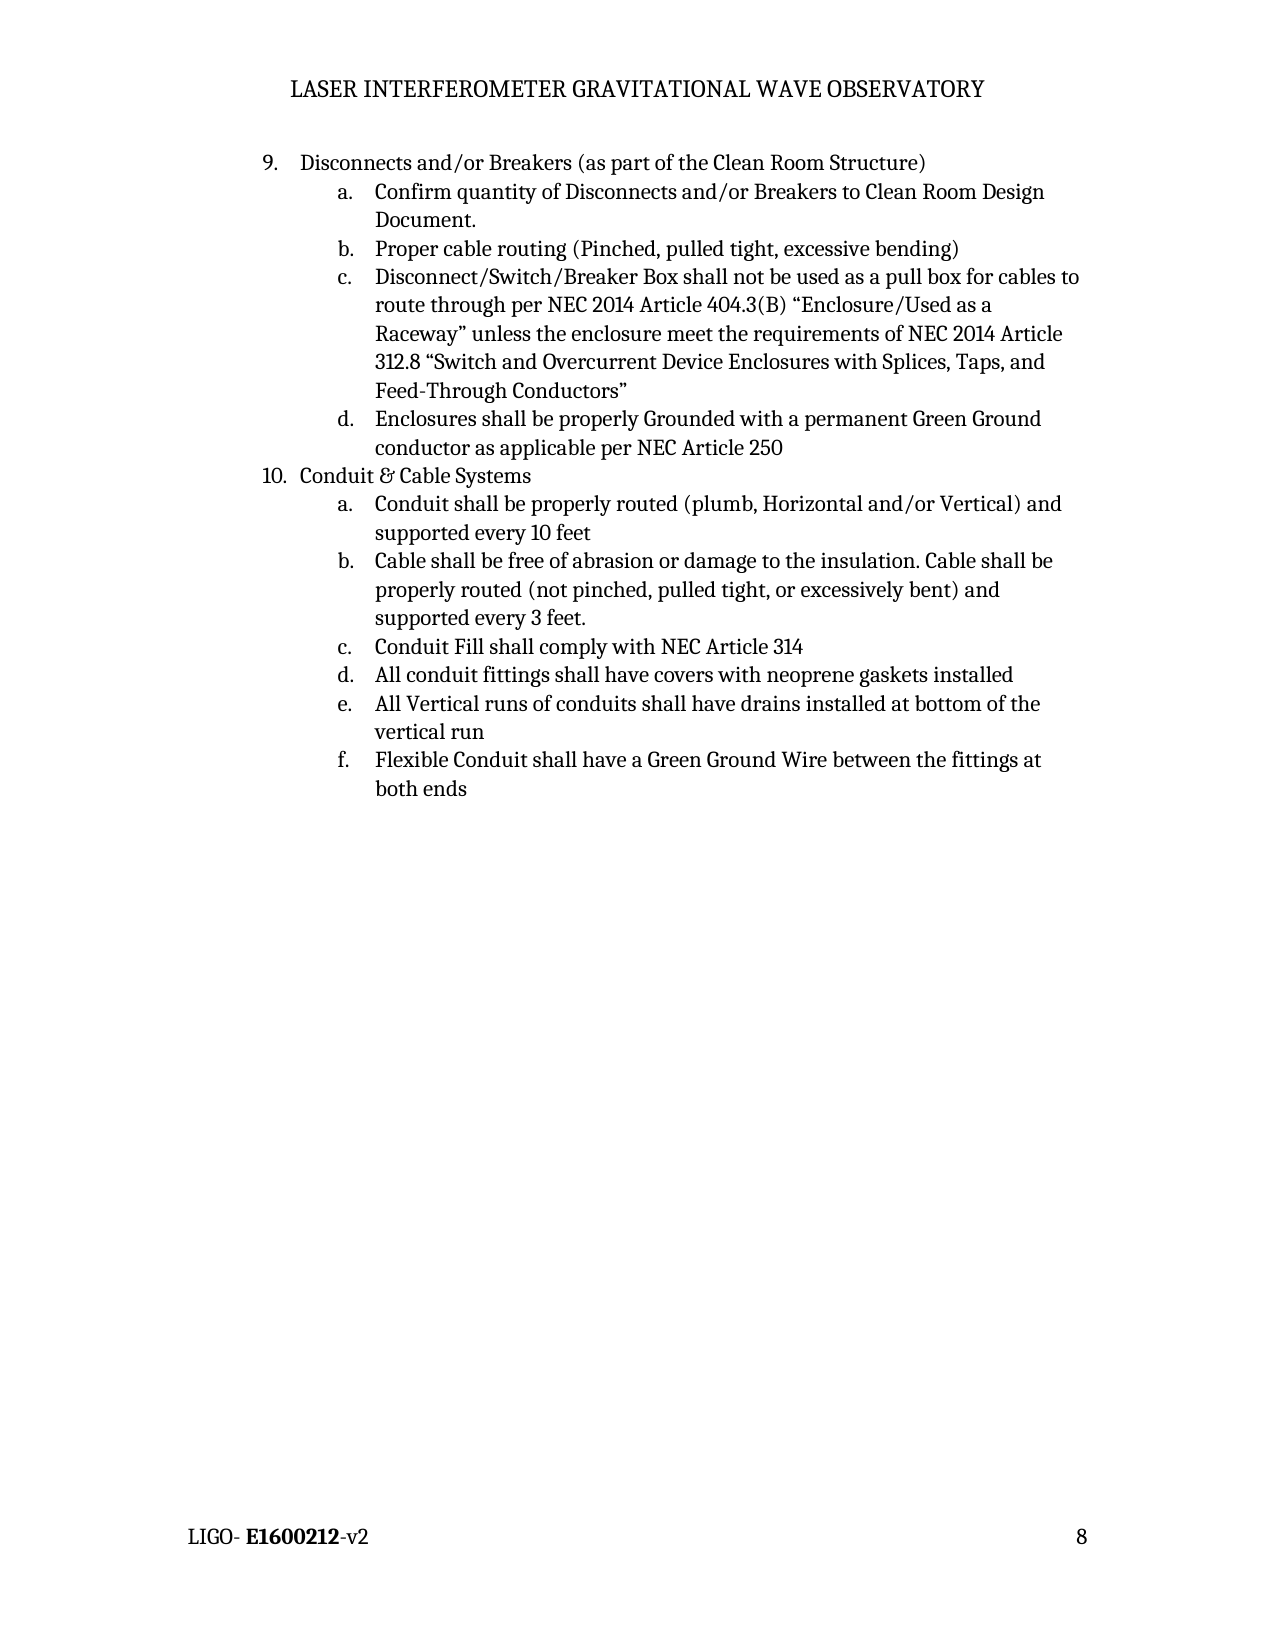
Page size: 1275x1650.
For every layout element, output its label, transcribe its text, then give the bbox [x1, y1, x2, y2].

list Enclosures shall be properly Grounded with a permanent Green Ground conductor as applicable per NEC Article 250 [337, 406, 1087, 461]
list All conduit fittings shall have covers with neoprene gaskets installed [337, 662, 1087, 688]
list Proper cable routing (Pinched, pulled tight, excessive bending) [337, 235, 1087, 262]
list All Vertical runs of conduits shall have drains installed at bottom of the vertical run [337, 690, 1087, 745]
list Conduit Fill shall comply with NEC Article 314 [337, 633, 1087, 660]
list Conduit & Cable Systems [262, 463, 1087, 489]
list Confirm quantity of Disconnects and/or Breakers to Clean Room Design Document. [337, 178, 1087, 233]
list Disconnect/Switch/Breaker Box shall not be used as a pull box for cables to route through per NEC 2014 Article 404.3(B) “Enclosure/Used as a Raceway” unless the enclosure meet the requirements of NEC 2014 Article 312.8 “Switch and Overcurrent Device Enclosures with Splices, Taps, and Feed-Through Conductors” [337, 264, 1087, 404]
list Cable shall be free of abrasion or damage to the insulation. Cable shall be properly routed (not pinched, pulled tight, or excessively bent) and supported every 3 feet. [337, 548, 1087, 631]
list Disconnects and/or Breakers (as part of the Clean Room Structure) [262, 150, 1087, 176]
list Conduit shall be properly routed (plumb, Horizontal and/or Vertical) and supported every 10 feet [337, 491, 1087, 546]
list Flexible Conduit shall have a Green Ground Wire between the fittings at both ends [337, 747, 1087, 802]
